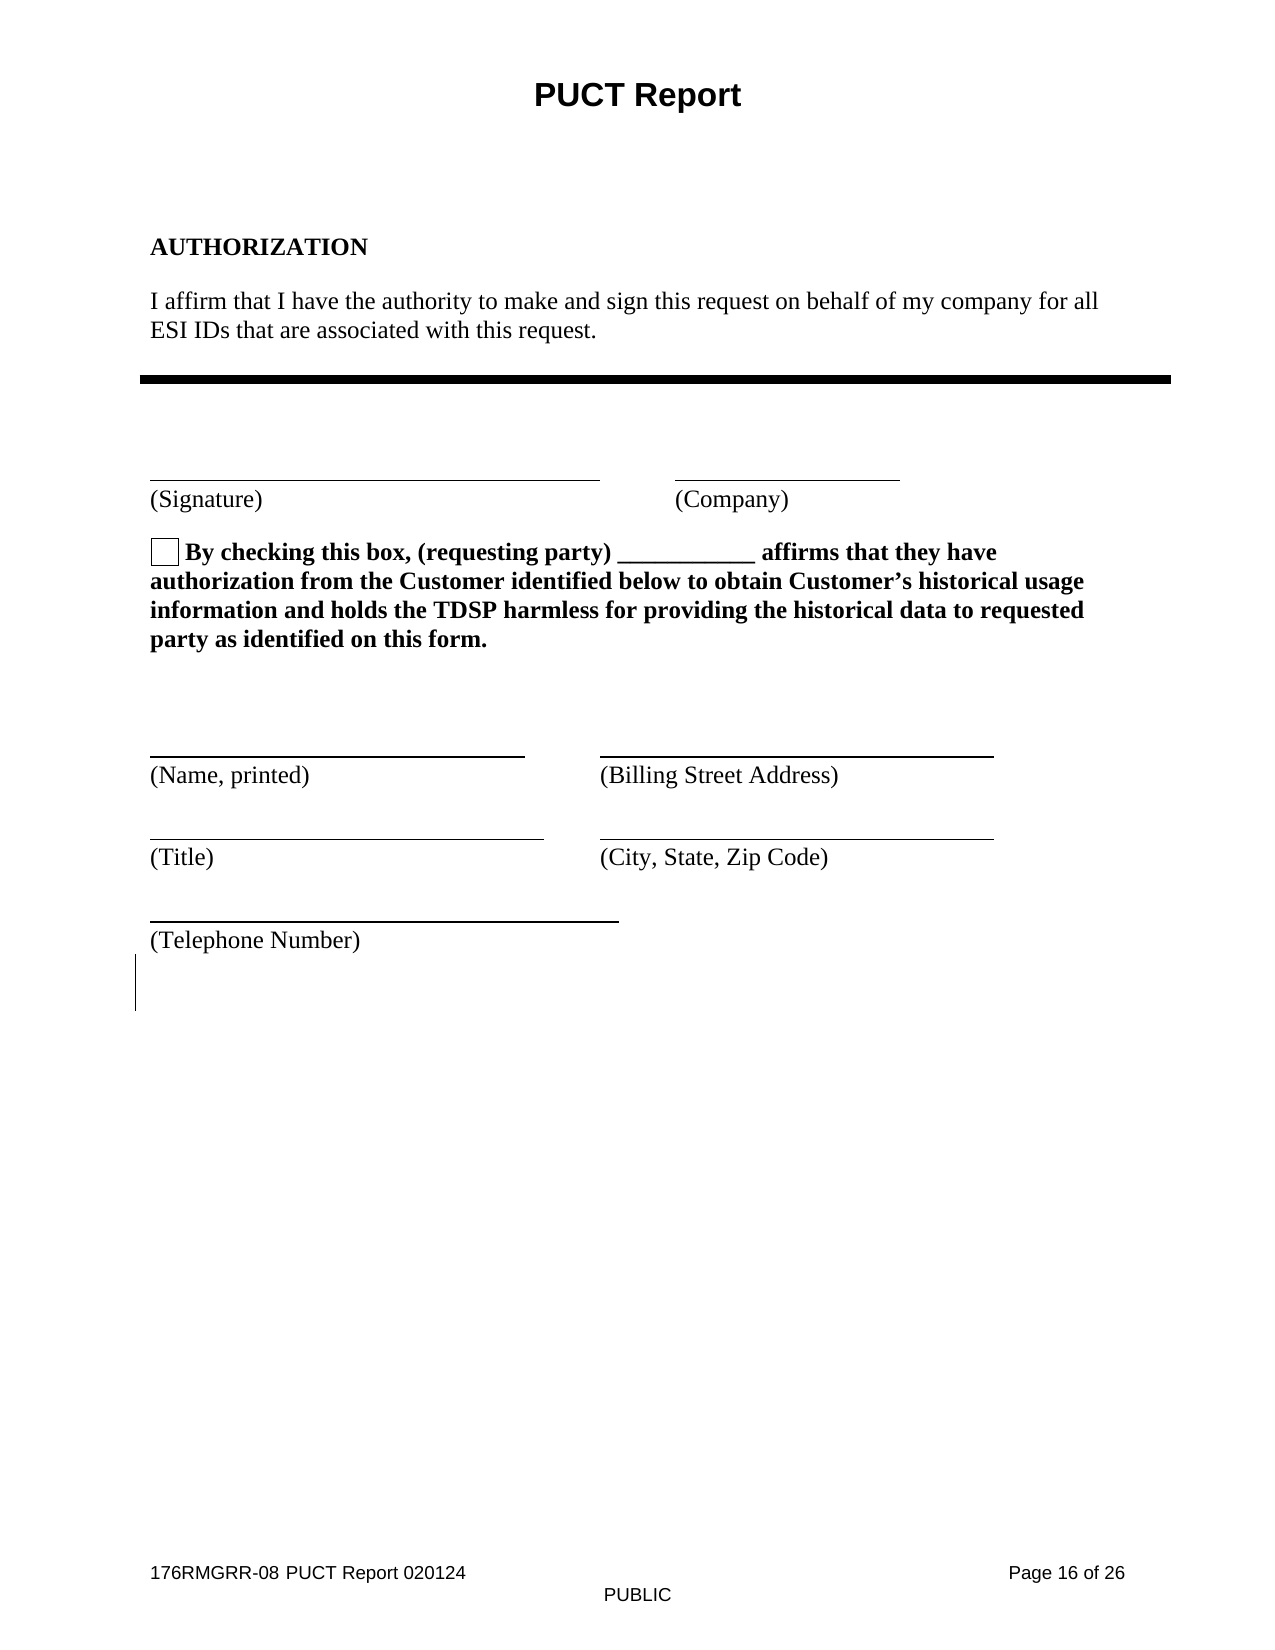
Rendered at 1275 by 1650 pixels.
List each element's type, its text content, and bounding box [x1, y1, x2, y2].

text By checking this box, (requesting party) ___________ affirms that they have authorization from the Customer identified below to obtain Customer’s historical usage information and holds the TDSP harmless for providing the historical data to requested party as identified on this form. [150, 537, 1125, 652]
text (Telephone Number) [150, 925, 1125, 954]
text AUTHORIZATION [150, 232, 1125, 261]
text (Name, printed) ( Address) [150, 760, 1125, 789]
text I affirm that I have the authority to make and sign this request on behalf of my company for all ESI IDs that are associated with this request. [150, 286, 1125, 344]
text (Signature) (Company) [150, 484, 1125, 512]
text (Title) (City, State, Zip Code) [150, 842, 1125, 871]
